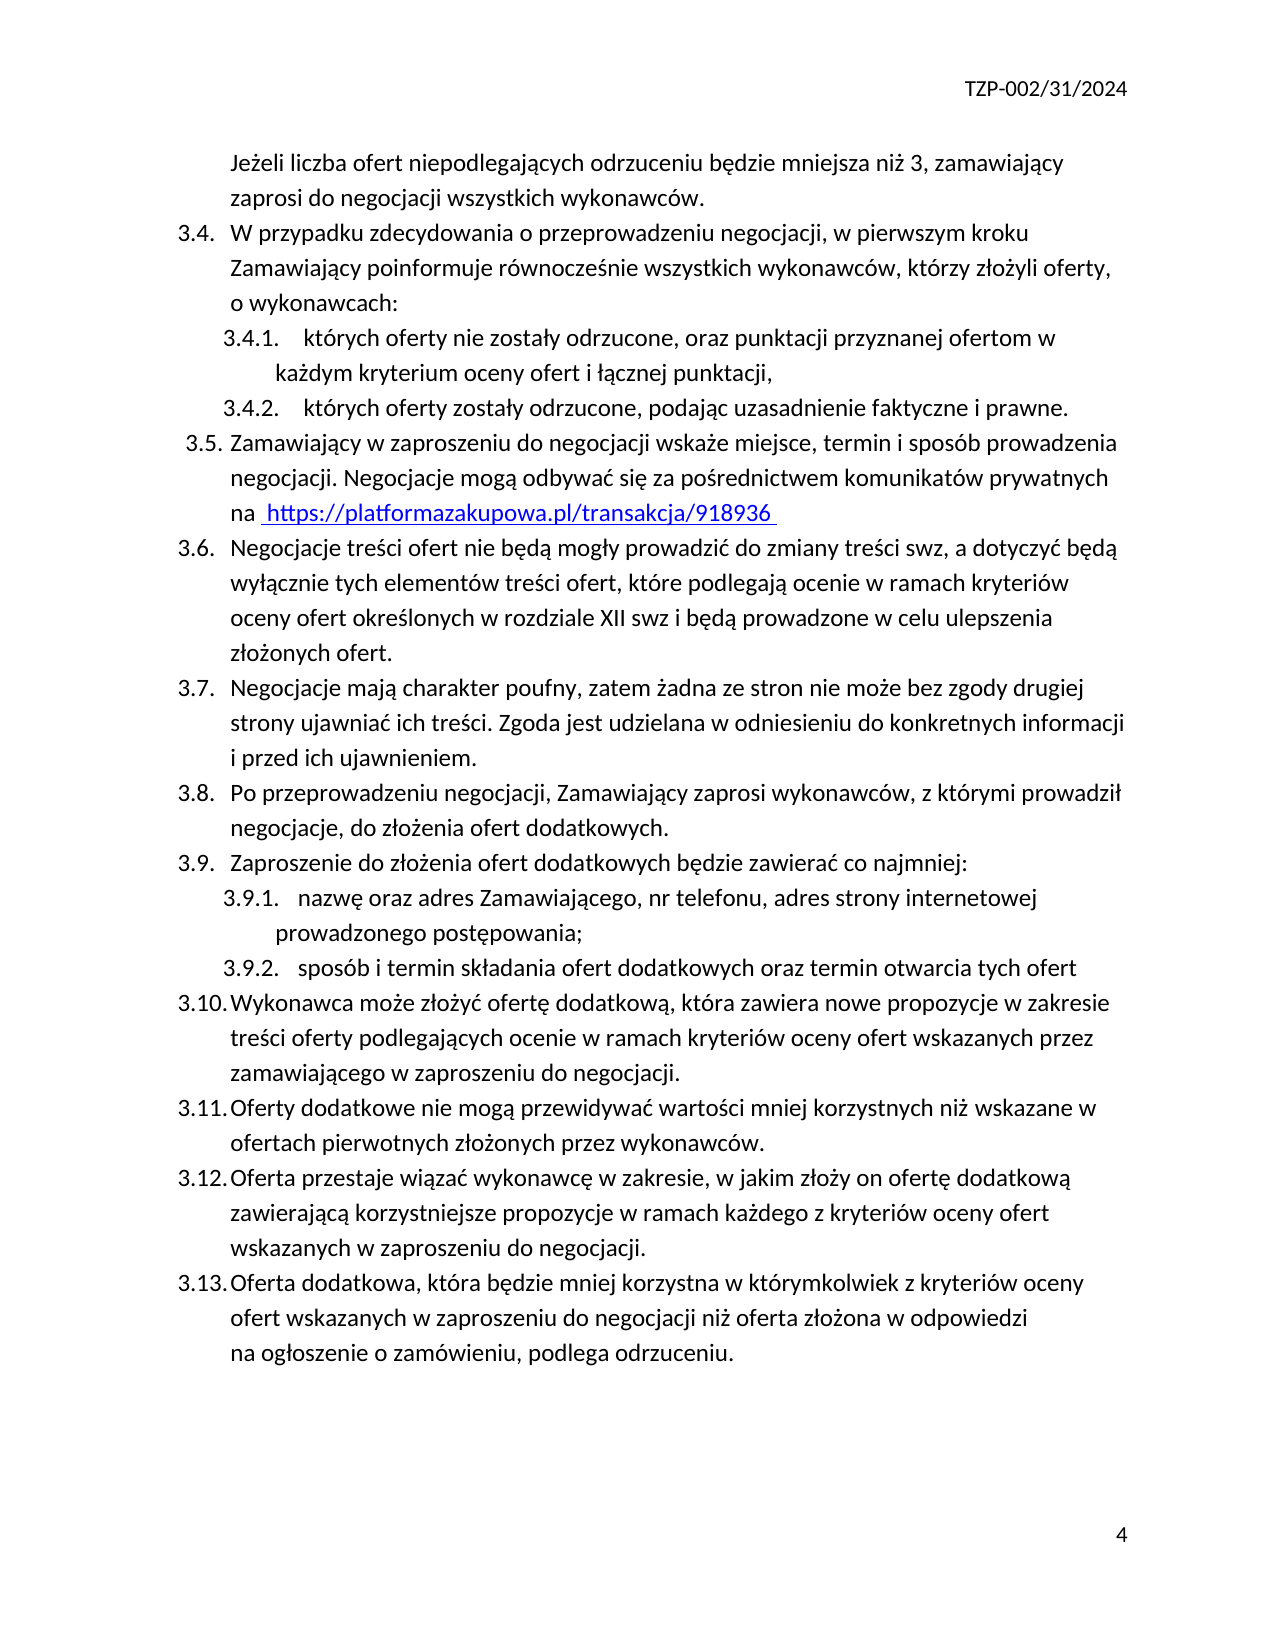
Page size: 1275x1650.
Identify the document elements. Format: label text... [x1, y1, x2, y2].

list Oferty dodatkowe nie mogą przewidywać wartości mniej korzystnych niż wskazane w ofertach pierwotnych złożonych przez wykonawców. [177, 1093, 1127, 1158]
list W przypadku zdecydowania o przeprowadzeniu negocjacji, w pierwszym kroku Zamawiający poinformuje równocześnie wszystkich wykonawców, którzy złożyli oferty, o wykonawcach: [177, 218, 1127, 318]
list nazwę oraz adres Zamawiającego, nr telefonu, adres strony internetowej prowadzonego postępowania; [223, 883, 1127, 948]
list Zaproszenie do złożenia ofert dodatkowych będzie zawierać co najmniej: [177, 848, 1127, 878]
list Zamawiający w zaproszeniu do negocjacji wskaże miejsce, termin i sposób prowadzenia negocjacji. Negocjacje mogą odbywać się za pośrednictwem komunikatów prywatnych na https://platformazakupowa.pl/transakcja/918936 [185, 428, 1127, 528]
list sposób i termin składania ofert dodatkowych oraz termin otwarcia tych ofert [223, 953, 1127, 983]
list Oferta przestaje wiązać wykonawcę w zakresie, w jakim złoży on ofertę dodatkową zawierającą korzystniejsze propozycje w ramach każdego z kryteriów oceny ofert wskazanych w zaproszeniu do negocjacji. [177, 1163, 1127, 1263]
list których oferty zostały odrzucone, podając uzasadnienie faktyczne i prawne. [223, 393, 1127, 423]
list Jeżeli liczba ofert niepodlegających odrzuceniu będzie mniejsza niż 3, zamawiający zaprosi do negocjacji wszystkich wykonawców. [230, 148, 1127, 213]
list których oferty nie zostały odrzucone, oraz punktacji przyznanej ofertom w każdym kryterium oceny ofert i łącznej punktacji, [223, 323, 1127, 388]
list Negocjacje treści ofert nie będą mogły prowadzić do zmiany treści swz, a dotyczyć będą wyłącznie tych elementów treści ofert, które podlegają ocenie w ramach kryteriów oceny ofert określonych w rozdziale XII swz i będą prowadzone w celu ulepszenia złożonych ofert. [177, 533, 1127, 668]
list Oferta dodatkowa, która będzie mniej korzystna w którymkolwiek z kryteriów oceny ofert wskazanych w zaproszeniu do negocjacji niż oferta złożona w odpowiedzi na ogłoszenie o zamówieniu, podlega odrzuceniu. [177, 1268, 1127, 1368]
list Po przeprowadzeniu negocjacji, Zamawiający zaprosi wykonawców, z którymi prowadził negocjacje, do złożenia ofert dodatkowych. [177, 778, 1127, 843]
list Wykonawca może złożyć ofertę dodatkową, która zawiera nowe propozycje w zakresie treści oferty podlegających ocenie w ramach kryteriów oceny ofert wskazanych przez zamawiającego w zaproszeniu do negocjacji. [177, 988, 1127, 1088]
list Negocjacje mają charakter poufny, zatem żadna ze stron nie może bez zgody drugiej strony ujawniać ich treści. Zgoda jest udzielana w odniesieniu do konkretnych informacji i przed ich ujawnieniem. [177, 673, 1127, 773]
